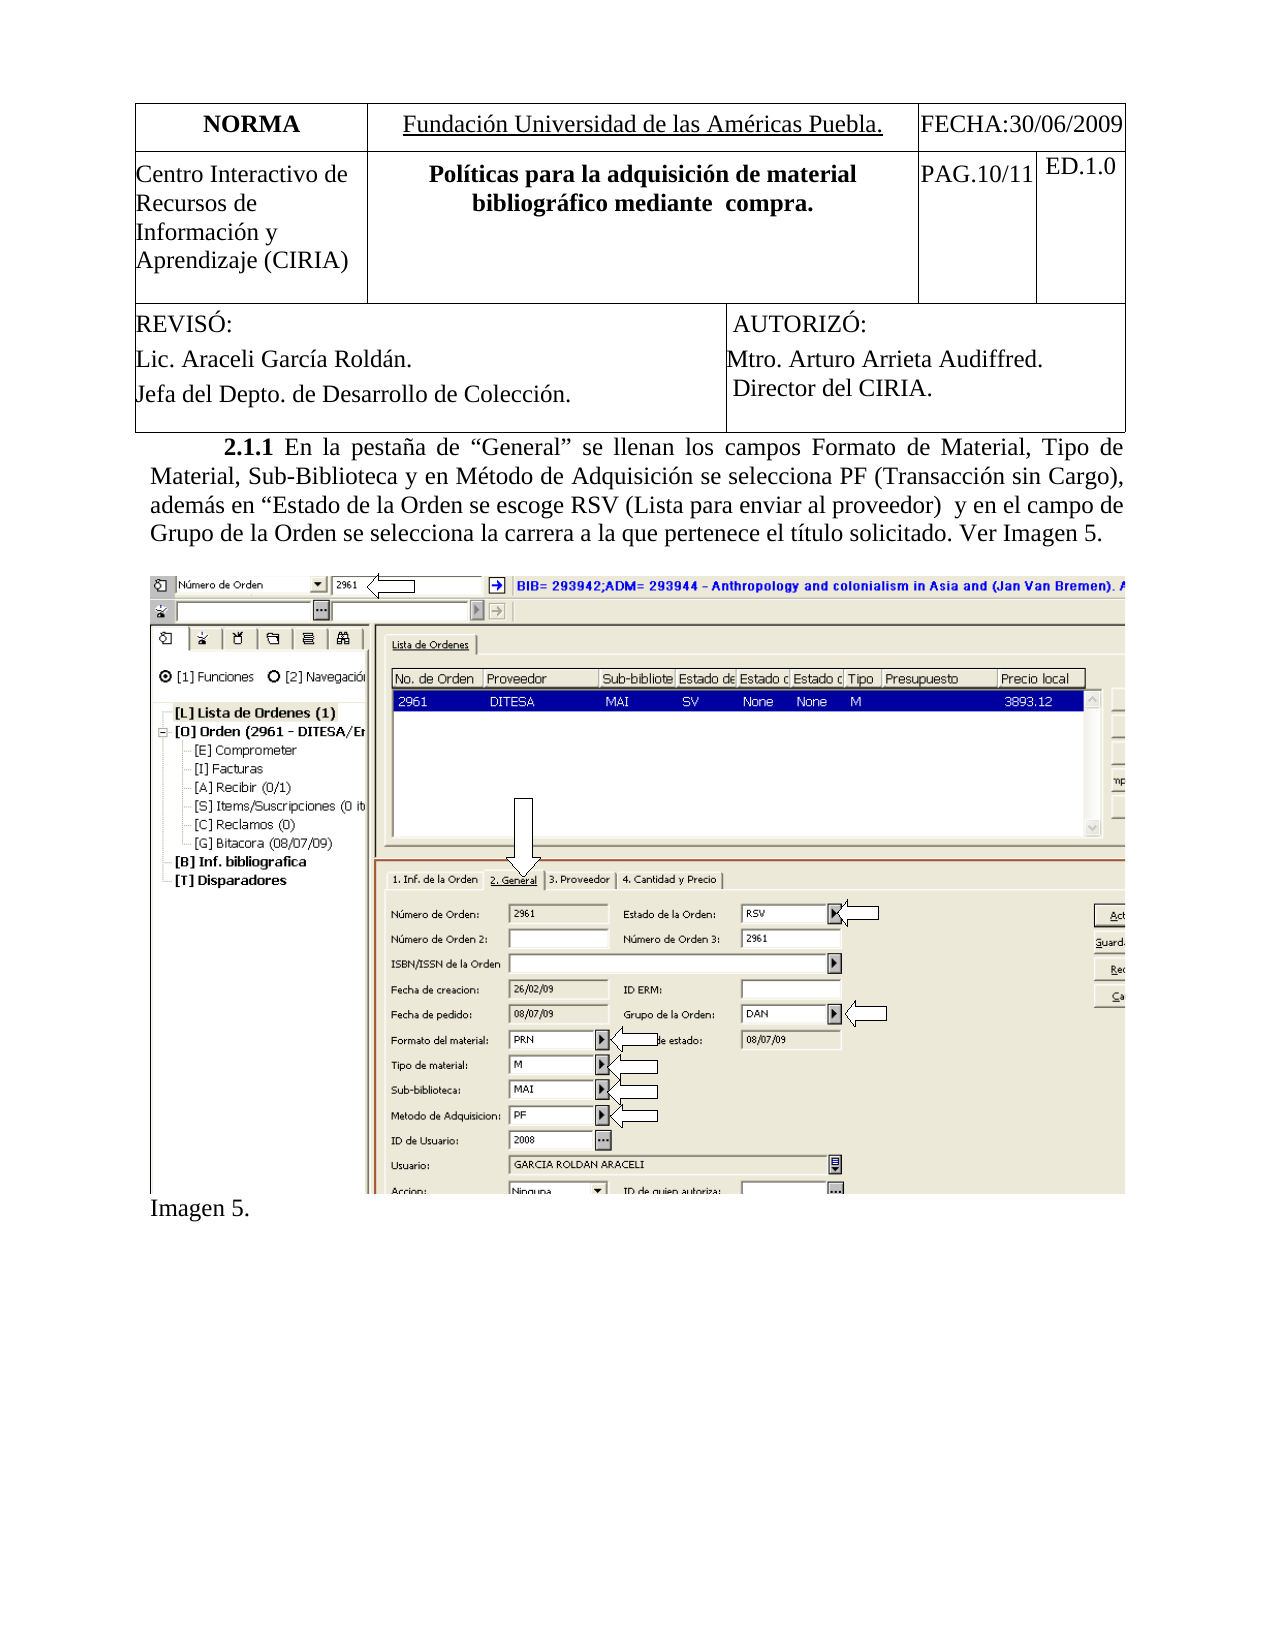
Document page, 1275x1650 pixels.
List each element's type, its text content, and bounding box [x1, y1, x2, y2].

text Imagen 5. [150, 1194, 1125, 1222]
text 2.1.1 En la pestaña de “General” se llenan los campos Formato de Material, Tipo de Material, Sub-Biblioteca y en Método de Adquisición se selecciona PF (Transacción sin Cargo), además en “Estado de la Orden se escoge RSV (Lista para enviar al proveedor) y en el campo de Grupo de la Orden se selecciona la carrera a la que pertenece el título solicitado. Ver Imagen 5. [150, 433, 1125, 547]
picture [150, 576, 1125, 1194]
